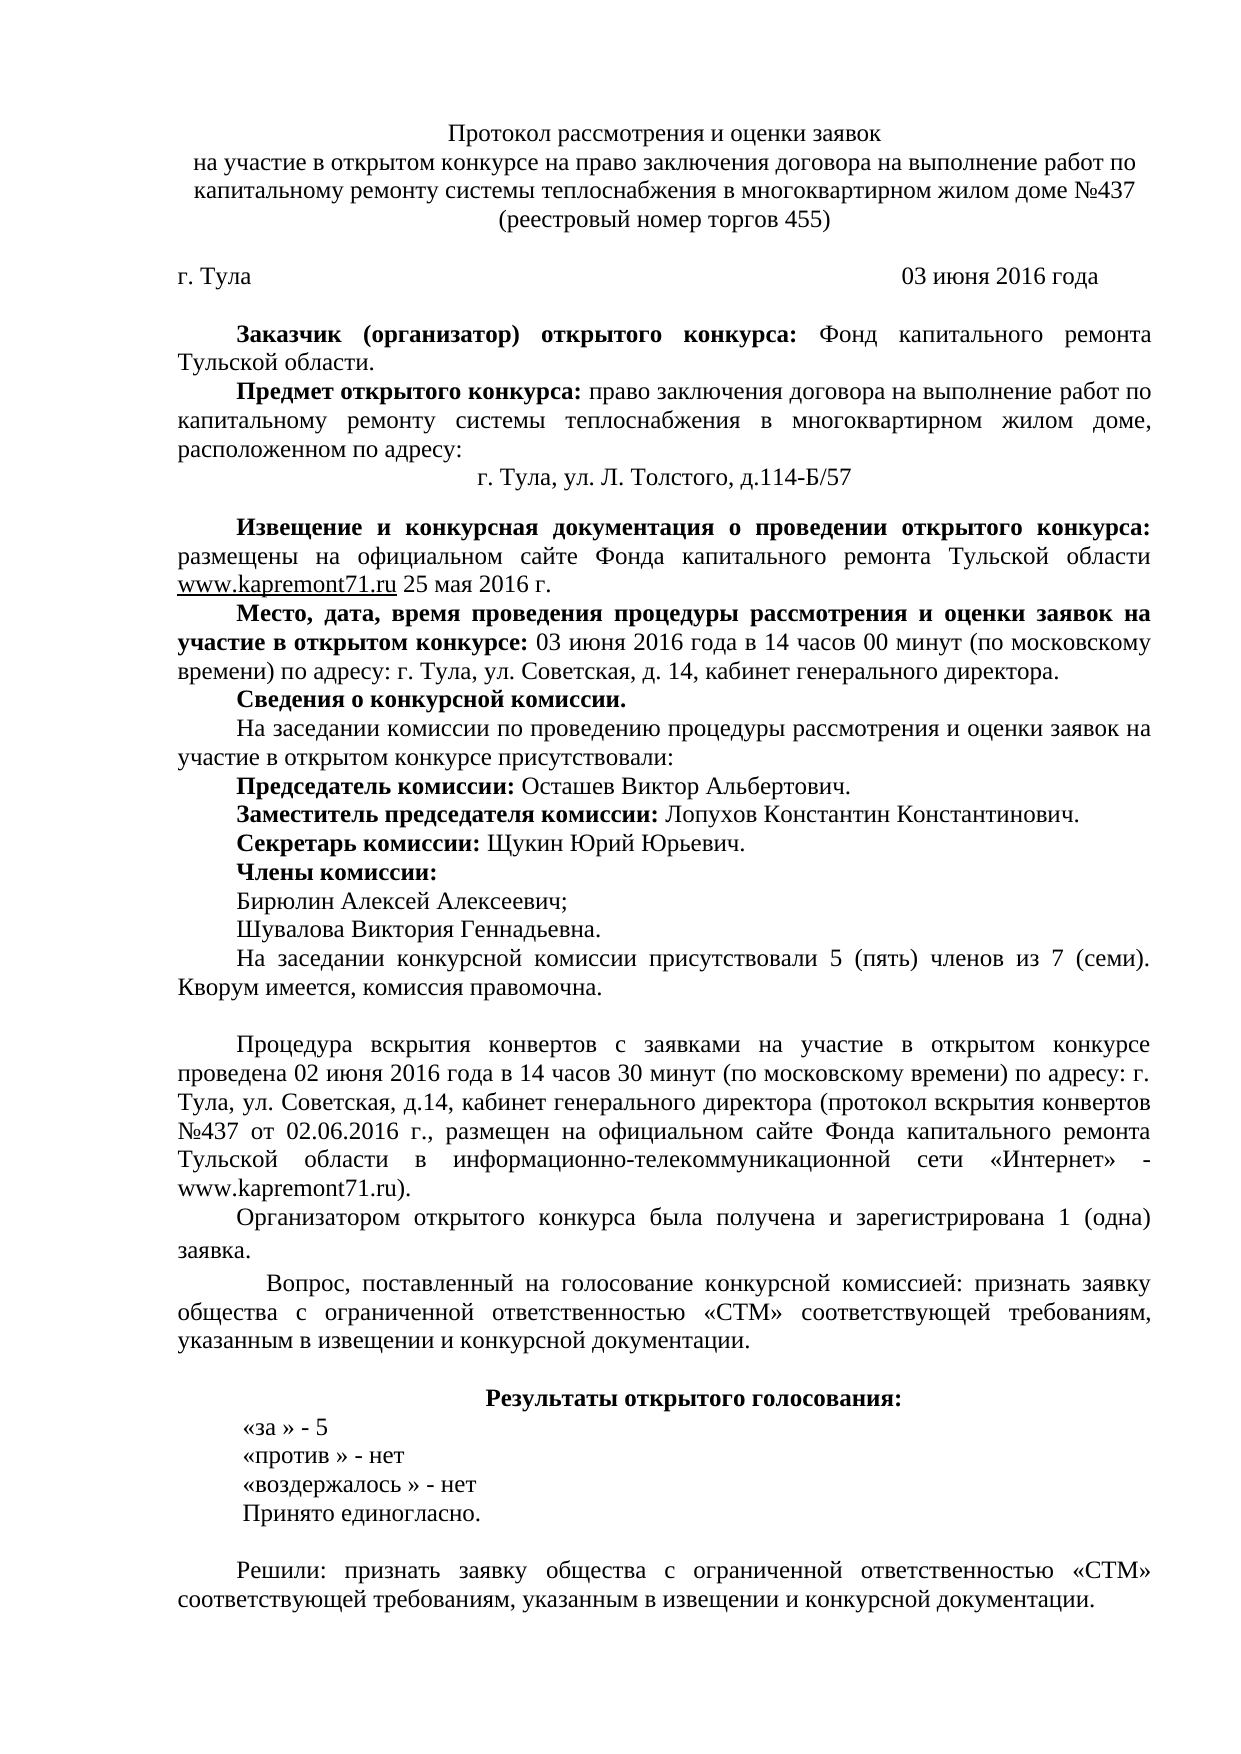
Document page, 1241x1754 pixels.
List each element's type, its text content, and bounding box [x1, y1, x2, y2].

text Предмет открытого конкурса: право заключения договора на выполнение работ по капитальному ремонту системы теплоснабжения в многоквартирном жилом доме, расположенном по адресу: [177, 376, 1152, 462]
text г. Тула 03 июня 2016 года [177, 261, 1152, 290]
text (реестровый номер торгов 455) [177, 204, 1152, 233]
list Результаты открытого голосования: [236, 1383, 1152, 1412]
text На заседании комиссии по проведению процедуры рассмотрения и оценки заявок на участие в открытом конкурсе присутствовали: [177, 713, 1152, 771]
text г. Тула, ул. Л. Толстого, д.114-Б/57 [177, 462, 1152, 491]
text Принято единогласно. [236, 1498, 1152, 1527]
text На заседании конкурсной комиссии присутствовали 5 (пять) членов из 7 (семи). Кворум имеется, комиссия правомочна. [177, 943, 1152, 1001]
text Извещение и конкурсная документация о проведении открытого конкурса: размещены на официальном сайте Фонда капитального ремонта Тульской области www.kapremont71.ru 25 мая 2016 г. [177, 512, 1152, 598]
text «воздержалось » - нет [236, 1469, 1152, 1498]
list Бирюлин Алексей Алексеевич; [177, 886, 1152, 914]
list Заместитель председателя комиссии: Лопухов Константин Константинович. [177, 799, 1152, 828]
text Вопрос, поставленный на голосование конкурсной комиссией: признать заявку общества с ограниченной ответственностью «СТМ» соответствующей требованиям, указанным в извещении и конкурсной документации. [177, 1268, 1152, 1354]
list Заказчик (организатор) открытого конкурса: Фонд капитального ремонта Тульской области. [177, 319, 1152, 376]
list Члены комиссии: [177, 857, 1152, 886]
list Секретарь комиссии: Щукин Юрий Юрьевич. [177, 828, 1152, 857]
text Протокол рассмотрения и оценки заявок [177, 118, 1152, 147]
text «против » - нет [236, 1441, 1152, 1469]
list Шувалова Виктория Геннадьевна. [177, 914, 1152, 943]
text Место, дата, время проведения процедуры рассмотрения и оценки заявок на участие в открытом конкурсе: 03 июня 2016 года в 14 часов 00 минут (по московскому времени) по адресу: г. Тула, ул. Советская, д. 14, кабинет генерального директора. [177, 598, 1152, 684]
text Организатором открытого конкурса была получена и зарегистрирована 1 (одна) заявка. [177, 1202, 1152, 1264]
list Председатель комиссии: Осташев Виктор Альбертович. [177, 771, 1152, 799]
text Процедура вскрытия конвертов с заявками на участие в открытом конкурсе проведена 02 июня 2016 года в 14 часов 30 минут (по московскому времени) по адресу: г. Тула, ул. Советская, д.14, кабинет генерального директора (протокол вскрытия конвертов №437 от 02.06.2016 г., размещен на официальном сайте Фонда капитального ремонта Тульской области в информационно-телекоммуникационной сети «Интернет» - www.kapremont71.ru). [177, 1029, 1152, 1202]
text Решили: признать заявку общества с ограниченной ответственностью «СТМ» соответствующей требованиям, указанным в извещении и конкурсной документации. [177, 1556, 1152, 1613]
text «за » - 5 [236, 1412, 1152, 1441]
list Сведения о конкурсной комиссии. [236, 684, 1152, 713]
text на участие в открытом конкурсе на право заключения договора на выполнение работ по капитальному ремонту системы теплоснабжения в многоквартирном жилом доме №437 [177, 147, 1152, 204]
